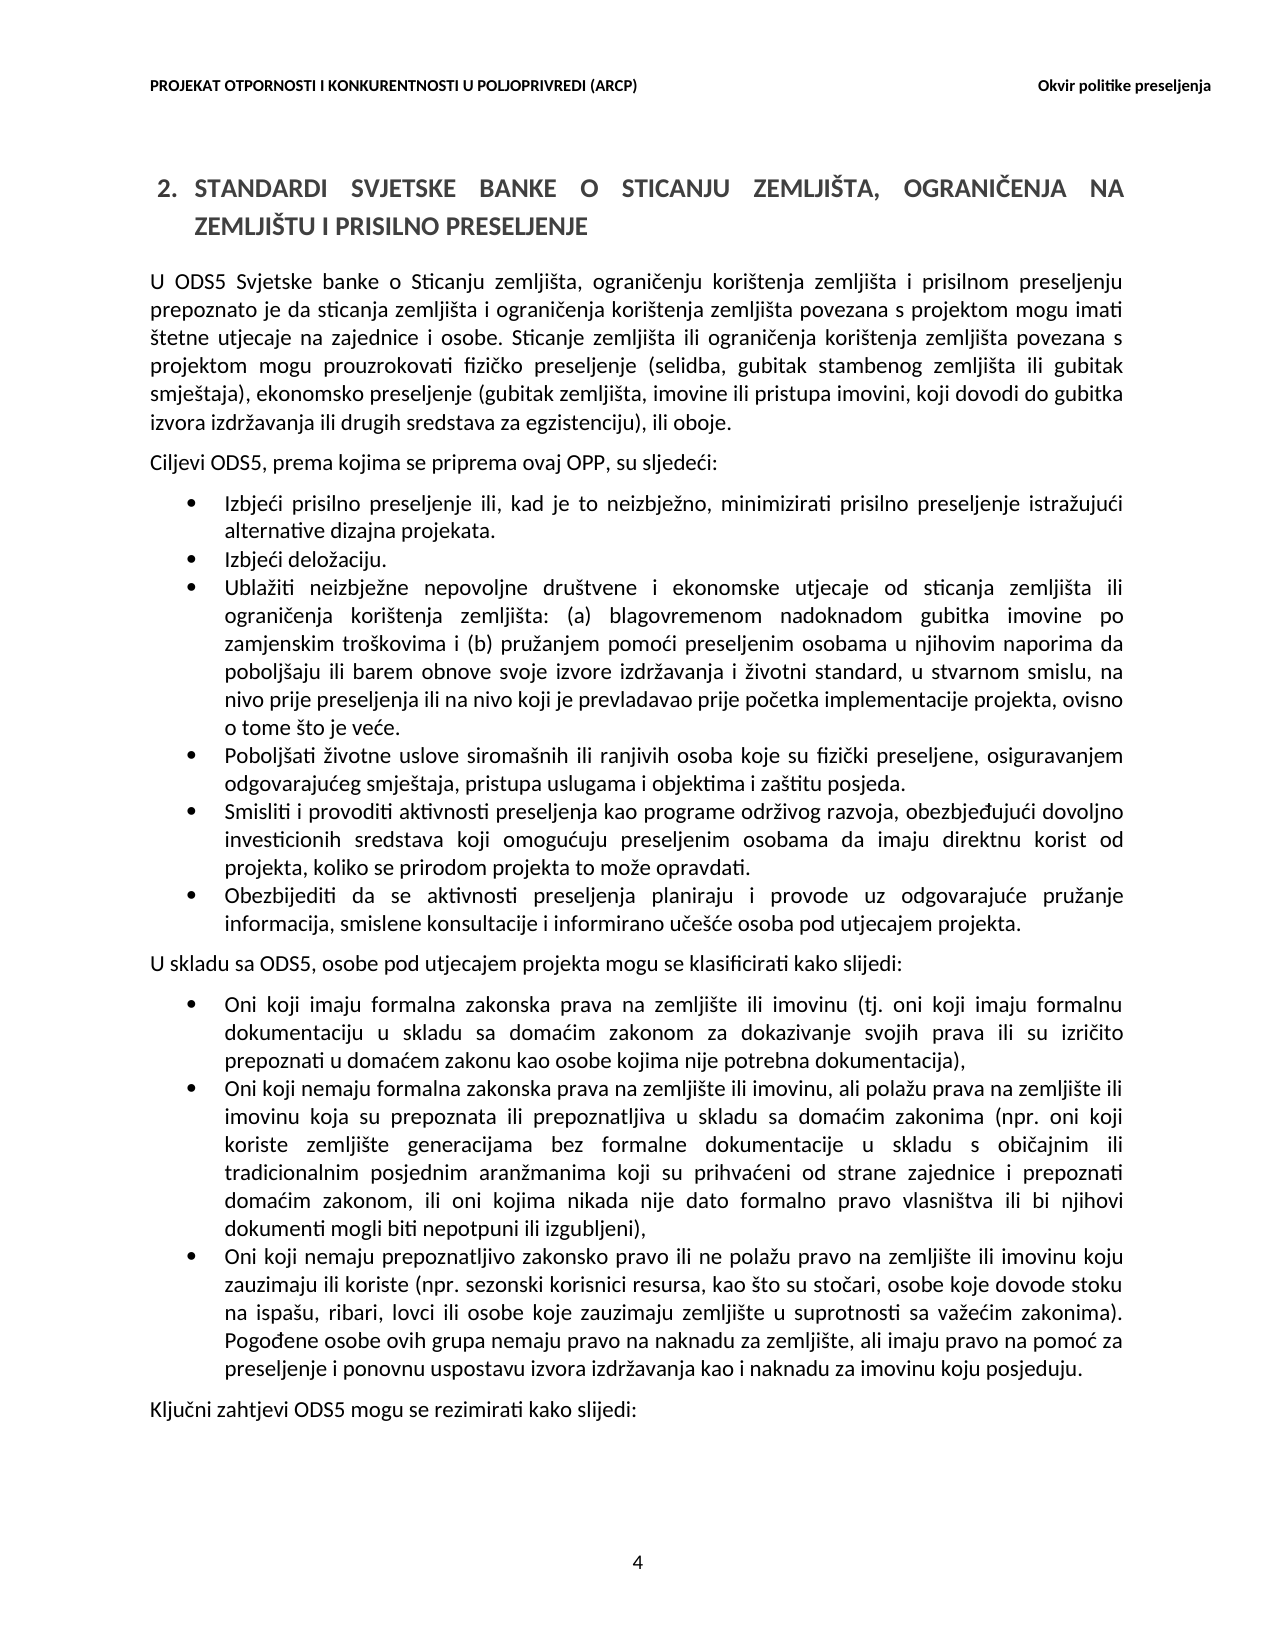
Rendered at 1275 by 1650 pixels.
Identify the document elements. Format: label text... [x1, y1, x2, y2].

list Smisliti i provoditi aktivnosti preseljenja kao programe održivog razvoja, obezbjeđujući dovoljno investicionih sredstava koji omogućuju preseljenim osobama da imaju direktnu korist od projekta, koliko se prirodom projekta to može opravdati. [187, 797, 1125, 881]
list Oni koji nemaju prepoznatljivo zakonsko pravo ili ne polažu pravo na zemljište ili imovinu koju zauzimaju ili koriste (npr. sezonski korisnici resursa, kao što su stočari, osobe koje dovode stoku na ispašu, ribari, lovci ili osobe koje zauzimaju zemljište u suprotnosti sa važećim zakonima). Pogođene osobe ovih grupa nemaju pravo na naknadu za zemljište, ali imaju pravo na pomoć za preseljenje i ponovnu uspostavu izvora izdržavanja kao i naknadu za imovinu koju posjeduju. [187, 1242, 1125, 1382]
list Oni koji imaju formalna zakonska prava na zemljište ili imovinu (tj. oni koji imaju formalnu dokumentaciju u skladu sa domaćim zakonom za dokazivanje svojih prava ili su izričito prepoznati u domaćem zakonu kao osobe kojima nije potrebna dokumentacija), [187, 990, 1125, 1074]
list Obezbijediti da se aktivnosti preseljenja planiraju i provode uz odgovarajuće pružanje informacija, smislene konsultacije i informirano učešće osoba pod utjecajem projekta. [187, 881, 1125, 937]
list Oni koji nemaju formalna zakonska prava na zemljište ili imovinu, ali polažu prava na zemljište ili imovinu koja su prepoznata ili prepoznatljiva u skladu sa domaćim zakonima (npr. oni koji koriste zemljište generacijama bez formalne dokumentacije u skladu s običajnim ili tradicionalnim posjednim aranžmanima koji su prihvaćeni od strane zajednice i prepoznati domaćim zakonom, ili oni kojima nikada nije dato formalno pravo vlasništva ili bi njihovi dokumenti mogli biti nepotpuni ili izgubljeni), [187, 1074, 1125, 1242]
list Izbjeći prisilno preseljenje ili, kad je to neizbježno, minimizirati prisilno preseljenje istražujući alternative dizajna projekata. [187, 489, 1125, 545]
list Poboljšati životne uslove siromašnih ili ranjivih osoba koje su fizički preseljene, osiguravanjem odgovarajućeg smještaja, pristupa uslugama i objektima i zaštitu posjeda. [187, 741, 1125, 797]
subtitle STANDARDI SVJETSKE BANKE O STICANJU ZEMLJIŠTA, OGRANIČENJA NA ZEMLJIŠTU I PRISILNO PRESELJENJE [157, 171, 1125, 242]
text U skladu sa ODS5, osobe pod utjecajem projekta mogu se klasificirati kako slijedi: [150, 949, 1125, 977]
list Izbjeći deložaciju. [187, 545, 1125, 573]
text Ključni zahtjevi ODS5 mogu se rezimirati kako slijedi: [150, 1395, 1125, 1423]
text U ODS5 Svjetske banke o Sticanju zemljišta, ograničenju korištenja zemljišta i prisilnom preseljenju prepoznato je da sticanja zemljišta i ograničenja korištenja zemljišta povezana s projektom mogu imati štetne utjecaje na zajednice i osobe. Sticanje zemljišta ili ograničenja korištenja zemljišta povezana s projektom mogu prouzrokovati fizičko preseljenje (selidba, gubitak stambenog zemljišta ili gubitak smještaja), ekonomsko preseljenje (gubitak zemljišta, imovine ili pristupa imovini, koji dovodi do gubitka izvora izdržavanja ili drugih sredstava za egzistenciju), ili oboje. [150, 267, 1125, 436]
list Ublažiti neizbježne nepovoljne društvene i ekonomske utjecaje od sticanja zemljišta ili ograničenja korištenja zemljišta: (a) blagovremenom nadoknadom gubitka imovine po zamjenskim troškovima i (b) pružanjem pomoći preseljenim osobama u njihovim naporima da poboljšaju ili barem obnove svoje izvore izdržavanja i životni standard, u stvarnom smislu, na nivo prije preseljenja ili na nivo koji je prevladavao prije početka implementacije projekta, ovisno o tome što je veće. [187, 573, 1125, 741]
text Ciljevi ODS5, prema kojima se priprema ovaj OPP, su sljedeći: [150, 448, 1125, 476]
